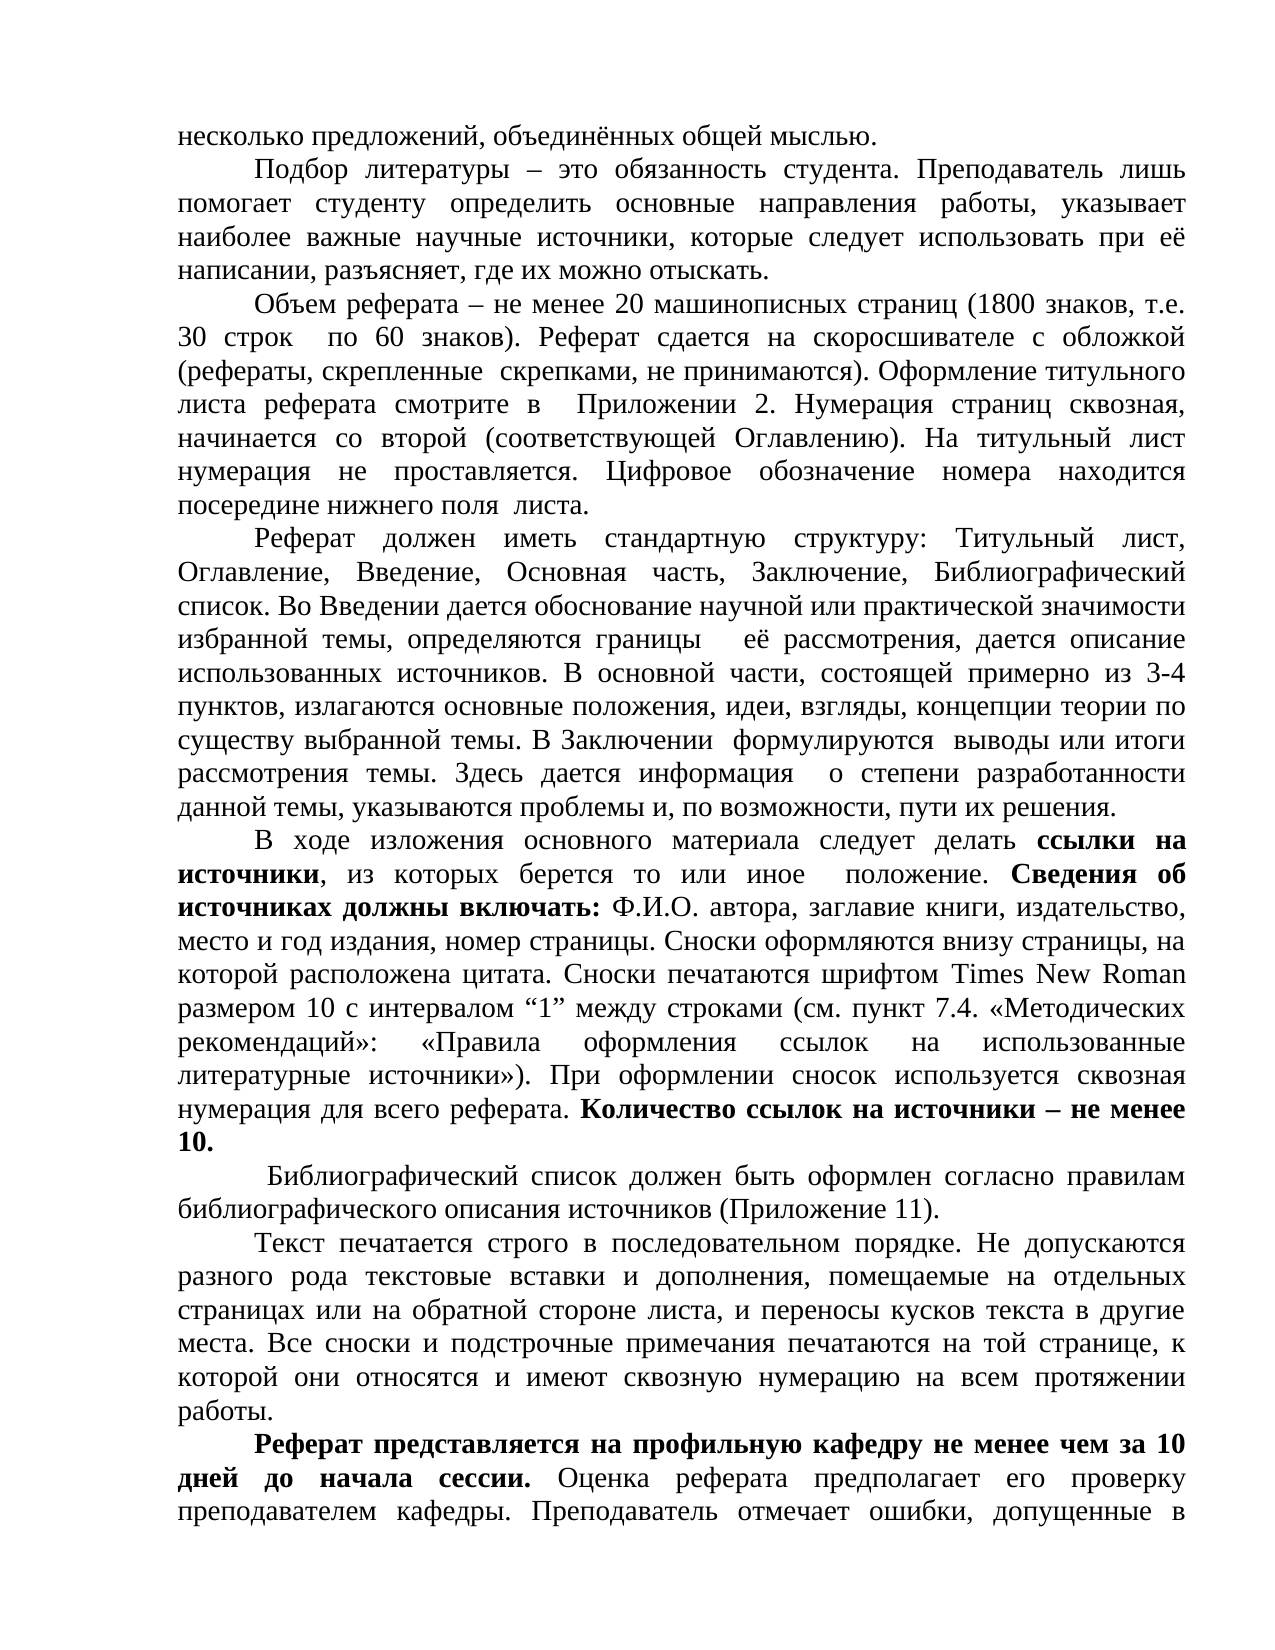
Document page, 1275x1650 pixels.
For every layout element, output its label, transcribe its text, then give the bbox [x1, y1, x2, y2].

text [177, 1426, 1186, 1527]
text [177, 118, 1186, 152]
text В ходе изложения основного материала следует делать ссылки на источники, из которых берется то или иное положение. Сведения об источниках должны включать: Ф.И.О. автора, заглавие книги, издательство, место и год издания, номер страницы. Сноски оформляются внизу страницы, на которой расположена цитата. Сноски печатаются шрифтом Times New Roman размером 10 с интервалом “1” между строками (см. пункт 7.4. «Методических рекомендаций»: «Правила оформления ссылок на использованные литературные источники»). При оформлении сносок используется сквозная нумерация для всего реферата. Количество ссылок на источники – не менее 10. [177, 822, 1186, 1158]
text Подбор литературы это обязанность студента. Преподаватель лишь помогает студенту определить основные направления работы, указывает наиболее важные научные источники, которые следует использовать при её написании, разъясняет, где их можно отыскать. [177, 152, 1186, 286]
text Библиографический список должен быть оформлен согласно правилам библиографического описания источников (Приложение 11). [177, 1158, 1186, 1225]
text Текст печатается строго в последовательном порядке. Не допускаются разного рода текстовые вставки и дополнения, помещаемые на отдельных страницах или на обратной стороне листа, и переносы кусков текста в другие места. Все сноски и подстрочные примечания печатаются на той странице, к которой они относятся и имеют сквозную нумерацию на всем протяжении работы. [177, 1225, 1186, 1426]
text Реферат должен иметь стандартную структуру: Титульный лист, Оглавление, Введение, Основная часть, Заключение, Библиографический список. Во Введении дается обоснование научной или практической значимости избранной темы, определяются границы её рассмотрения, дается описание использованных источников. В основной части, состоящей примерно из 3-4 пунктов, излагаются основные положения, идеи, взгляды, концепции теории по существу выбранной темы. В Заключении формулируются выводы или итоги рассмотрения темы. Здесь дается информация о степени разработанности данной темы, указываются проблемы и, по возможности, пути их решения. [177, 521, 1186, 822]
text Объем реферата – не менее 20 машинописных страниц (1800 знаков, т.е. 30 строк по 60 знаков). Реферат сдается на скоросшивателе с обложкой (рефераты, скрепленные скрепками, не принимаются). Оформление титульного листа реферата смотрите в Приложении 2. Нумерация страниц сквозная, начинается со второй (соответствующей Оглавлению). На титульный лист нумерация не проставляется. Цифровое обозначение номера находится посередине нижнего поля листа. [177, 286, 1186, 521]
